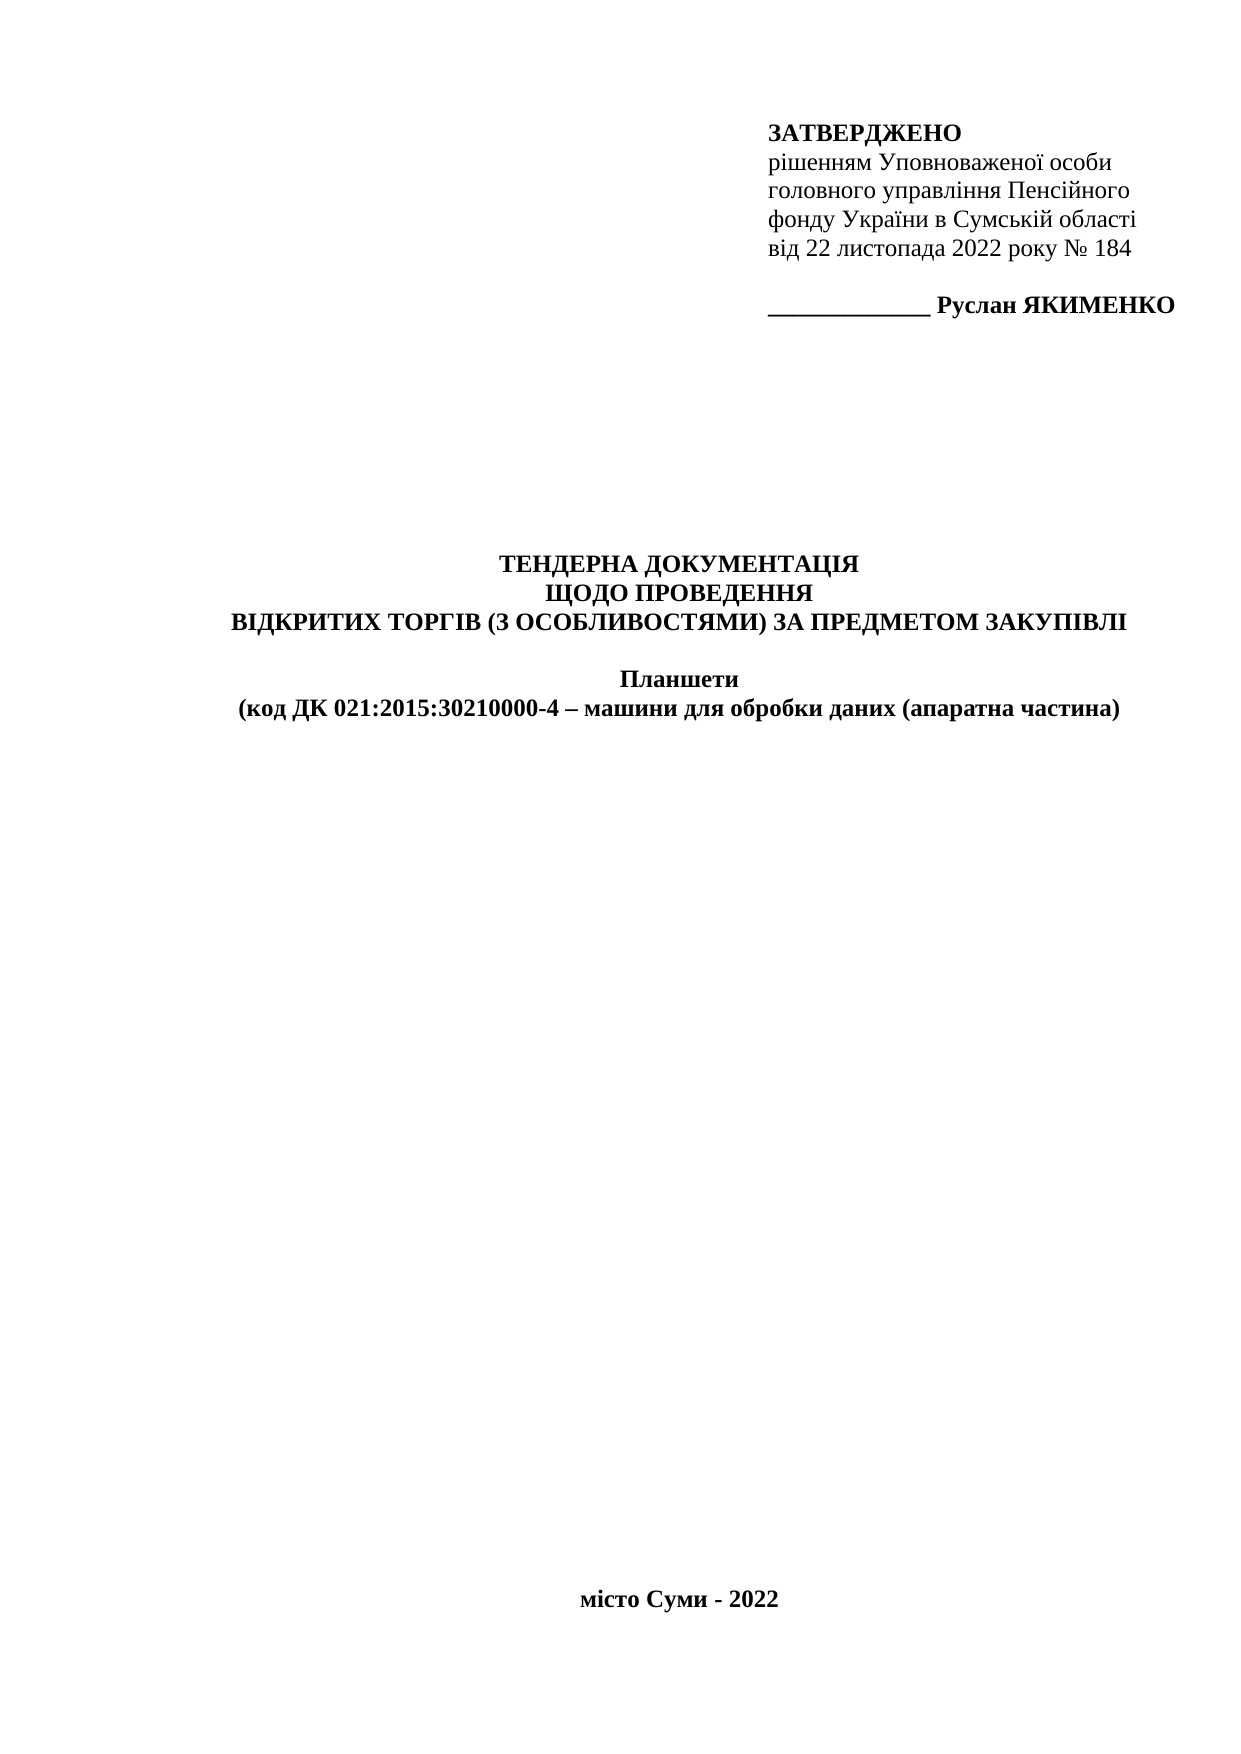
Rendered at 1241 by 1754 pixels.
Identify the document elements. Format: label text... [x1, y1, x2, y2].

text головного управління Пенсійного [768, 176, 1181, 204]
text рішенням Уповноваженої особи [768, 147, 1181, 176]
text ЗАТВЕРДЖЕНО [768, 118, 1181, 147]
text від 22 листопада 2022 року № 184 [768, 233, 1181, 262]
text (код ДК 021:2015:30210000-4 – машини для обробки даних (апаратна частина) [177, 693, 1181, 722]
text Планшети [177, 664, 1181, 693]
text _____________ Руслан ЯКИМЕНКО [768, 291, 1181, 319]
text ЩОДО ПРОВЕДЕННЯ [177, 578, 1181, 607]
text ТЕНДЕРНА ДОКУМЕНТАЦІЯ [177, 549, 1181, 578]
text ВІДКРИТИХ ТОРГІВ (З ОСОБЛИВОСТЯМИ) ЗА ПРЕДМЕТОМ ЗАКУПІВЛІ [177, 607, 1181, 636]
text фонду України в Сумській області [768, 204, 1181, 233]
text місто Суми - 2022 [177, 1584, 1181, 1613]
